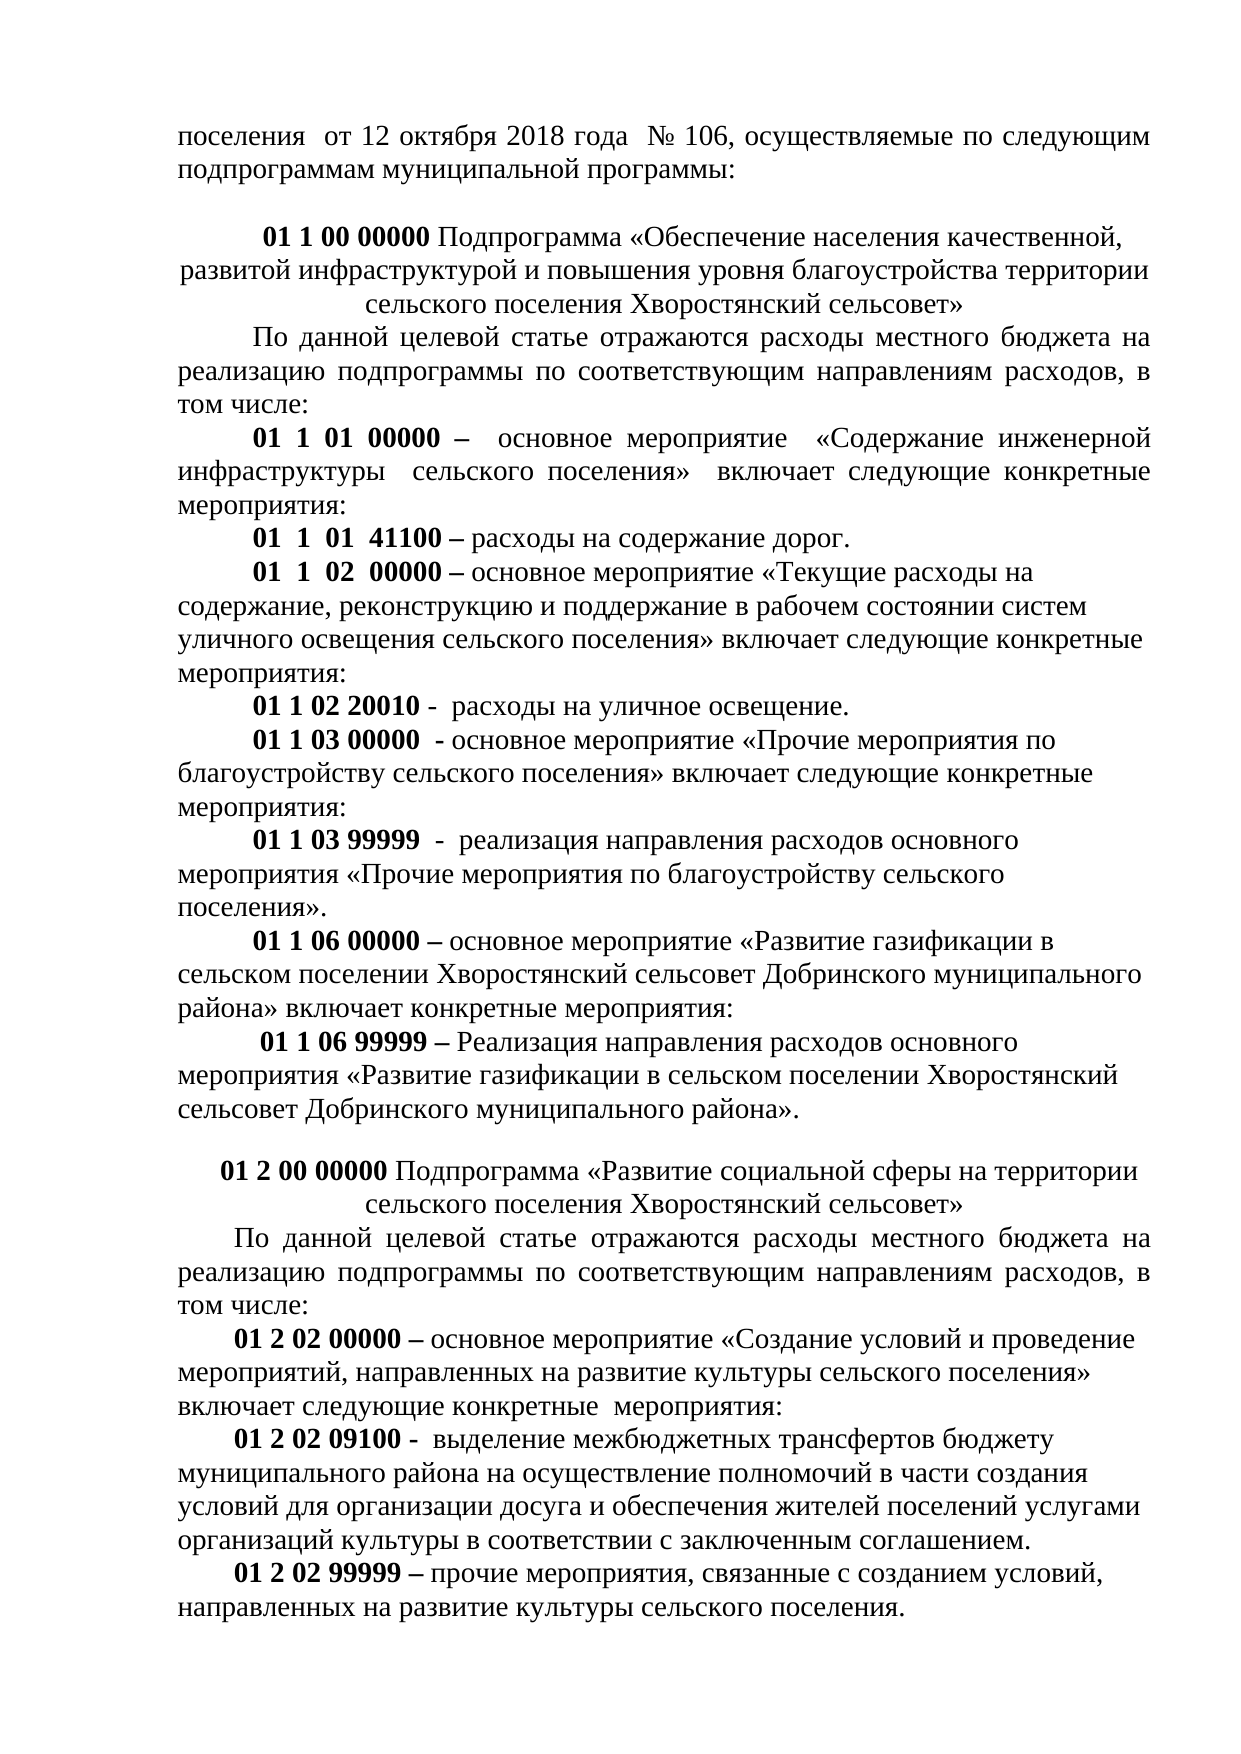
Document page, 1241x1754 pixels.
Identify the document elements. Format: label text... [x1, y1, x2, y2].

text По данной целевой статье отражаются расходы местного бюджета на реализацию подпрограммы по соответствующим направлениям расходов, в том числе: [177, 319, 1152, 420]
text 01 1 03 00000 - основное мероприятие «Прочие мероприятия по благоустройству сельского поселения» включает следующие конкретные мероприятия: [177, 722, 1152, 822]
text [177, 118, 1152, 185]
text 01 2 02 00000 – основное мероприятие «Создание условий и проведение мероприятий, направленных на развитие культуры сельского поселения» включает следующие конкретные мероприятия: [177, 1321, 1152, 1421]
text 01 2 00 00000 Подпрограмма «Развитие социальной сферы на территории сельского поселения Хворостянский сельсовет» [177, 1153, 1152, 1220]
text 01 1 02 00000 – основное мероприятие «Текущие расходы на содержание, реконструкцию и поддержание в рабочем состоянии систем уличного освещения сельского поселения» включает следующие конкретные мероприятия: [177, 554, 1152, 688]
text 01 1 01 00000 – основное мероприятие «Содержание инженерной инфраструктуры сельского поселения» включает следующие конкретные мероприятия: [177, 420, 1152, 521]
text 01 1 03 99999 - реализация направления расходов основного мероприятия «Прочие мероприятия по благоустройству сельского поселения». [177, 822, 1152, 923]
text По данной целевой статье отражаются расходы местного бюджета на реализацию подпрограммы по соответствующим направлениям расходов, в том числе: [177, 1220, 1152, 1321]
text 01 1 00 00000 Подпрограмма «Обеспечение населения качественной, развитой инфраструктурой и повышения уровня благоустройства территории сельского поселения Хворостянский сельсовет» [177, 219, 1152, 319]
text 01 1 02 20010 - расходы на уличное освещение. [177, 688, 1152, 722]
text 01 1 06 99999 – Реализация направления расходов основного мероприятия «Развитие газификации в сельском поселении Хворостянский сельсовет Добринского муниципального района». [177, 1024, 1152, 1124]
text 01 2 02 99999 – прочие мероприятия, связанные с созданием условий, направленных на развитие культуры сельского поселения. [177, 1556, 1152, 1623]
text 01 1 01 41100 – расходы на содержание дорог. [177, 521, 1152, 554]
text 01 2 02 09100 - выделение межбюджетных трансфертов бюджету муниципального района на осуществление полномочий в части создания условий для организации досуга и обеспечения жителей поселений услугами организаций культуры в соответствии с заключенным соглашением. [177, 1421, 1152, 1556]
text 01 1 06 00000 – основное мероприятие «Развитие газификации в сельском поселении Хворостянский сельсовет Добринского муниципального района» включает конкретные мероприятия: [177, 923, 1152, 1024]
